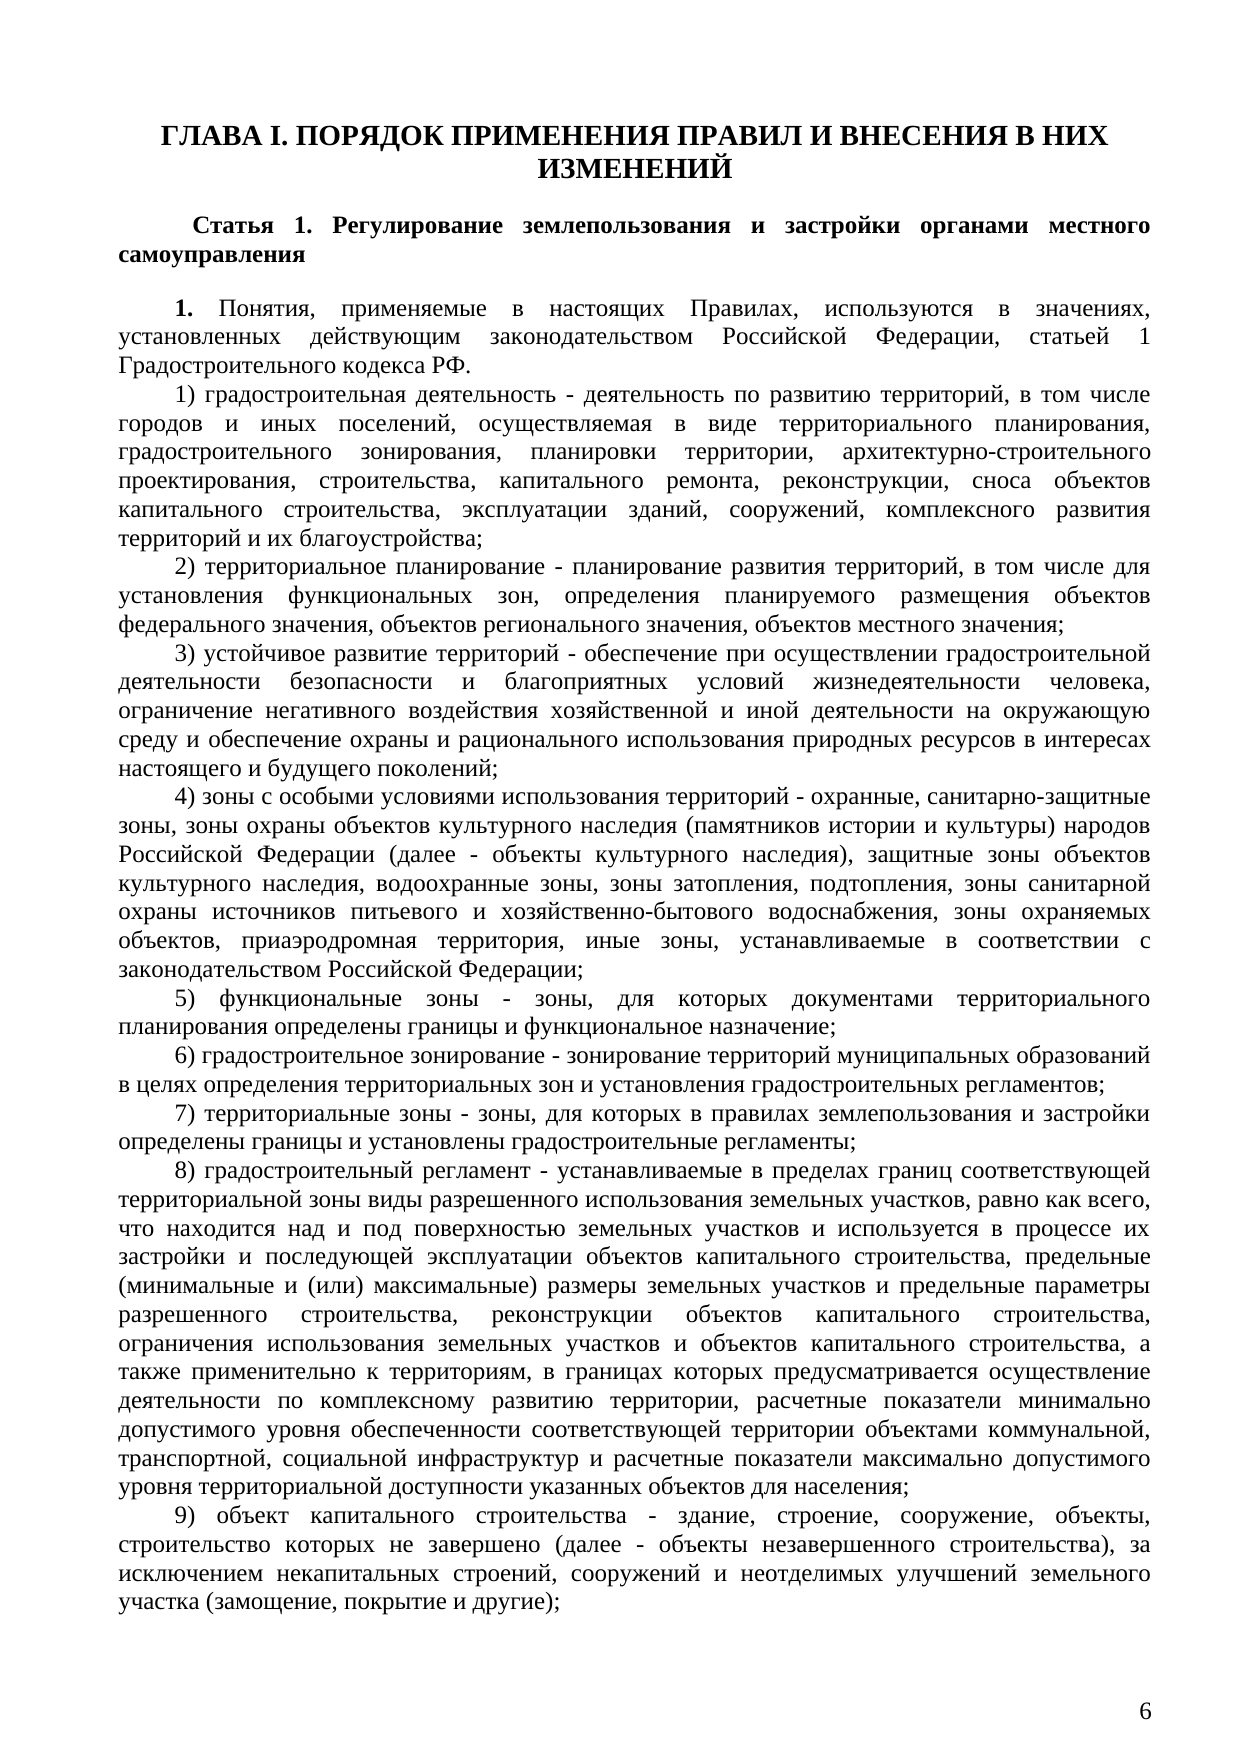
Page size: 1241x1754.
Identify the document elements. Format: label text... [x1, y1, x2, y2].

text 9) объект капитального строительства - здание, строение, сооружение, объекты, строительство которых не завершено (далее - объекты незавершенного строительства), за исключением некапитальных строений, сооружений и неотделимых улучшений земельного участка (замощение, покрытие и другие); [118, 1500, 1152, 1615]
text 8) градостроительный регламент - устанавливаемые в пределах границ соответствующей территориальной зоны виды разрешенного использования земельных участков, равно как всего, что находится над и под поверхностью земельных участков и используется в процессе их застройки и последующей эксплуатации объектов капитального строительства, предельные (минимальные и (или) максимальные) размеры земельных участков и предельные параметры разрешенного строительства, реконструкции объектов капитального строительства, ограничения использования земельных участков и объектов капитального строительства, а также применительно к территориям, в границах которых предусматривается осуществление деятельности по комплексному развитию территории, расчетные показатели минимально допустимого уровня обеспеченности соответствующей территории объектами коммунальной, транспортной, социальной инфраструктур и расчетные показатели максимально допустимого уровня территориальной доступности указанных объектов для населения; [118, 1155, 1152, 1500]
text 5) функциональные зоны - зоны, для которых документами территориального планирования определены границы и функциональное назначение; [118, 983, 1152, 1040]
text 1) градостроительная деятельность - деятельность по развитию территорий, в том числе городов и иных поселений, осуществляемая в виде территориального планирования, градостроительного зонирования, планировки территории, архитектурно-строительного проектирования, строительства, капитального ремонта, реконструкции, сноса объектов капитального строительства, эксплуатации зданий, сооружений, комплексного развития территорий и их благоустройства; [118, 379, 1152, 551]
subtitle Статья 1. Регулирование землепользования и застройки органами местного самоуправления [118, 210, 1152, 268]
text 3) устойчивое развитие территорий - обеспечение при осуществлении градостроительной деятельности безопасности и благоприятных условий жизнедеятельности человека, ограничение негативного воздействия хозяйственной и иной деятельности на окружающую среду и обеспечение охраны и рационального использования природных ресурсов в интересах настоящего и будущего поколений; [118, 638, 1152, 781]
text 7) территориальные зоны - зоны, для которых в правилах землепользования и застройки определены границы и установлены градостроительные регламенты; [118, 1098, 1152, 1155]
text Глава I. Порядок применения Правил и внесения в НИХ [118, 118, 1152, 152]
text ИЗМЕНЕНИЙ [118, 152, 1152, 185]
text 2) территориальное планирование - планирование развития территорий, в том числе для установления функциональных зон, определения планируемого размещения объектов федерального значения, объектов регионального значения, объектов местного значения; [118, 551, 1152, 638]
text 6) градостроительное зонирование - зонирование территорий муниципальных образований в целях определения территориальных зон и установления градостроительных регламентов; [118, 1040, 1152, 1098]
text 1. Понятия, применяемые в настоящих Правилах, используются в значениях, установленных действующим законодательством Российской Федерации, статьей 1 Градостроительного кодекса РФ. [118, 293, 1152, 379]
text 4) зоны с особыми условиями использования территорий - охранные, санитарно-защитные зоны, зоны охраны объектов культурного наследия (памятников истории и культуры) народов Российской Федерации (далее - объекты культурного наследия), защитные зоны объектов культурного наследия, водоохранные зоны, зоны затопления, подтопления, зоны санитарной охраны источников питьевого и хозяйственно-бытового водоснабжения, зоны охраняемых объектов, приаэродромная территория, иные зоны, устанавливаемые в соответствии с законодательством Российской Федерации; [118, 781, 1152, 983]
